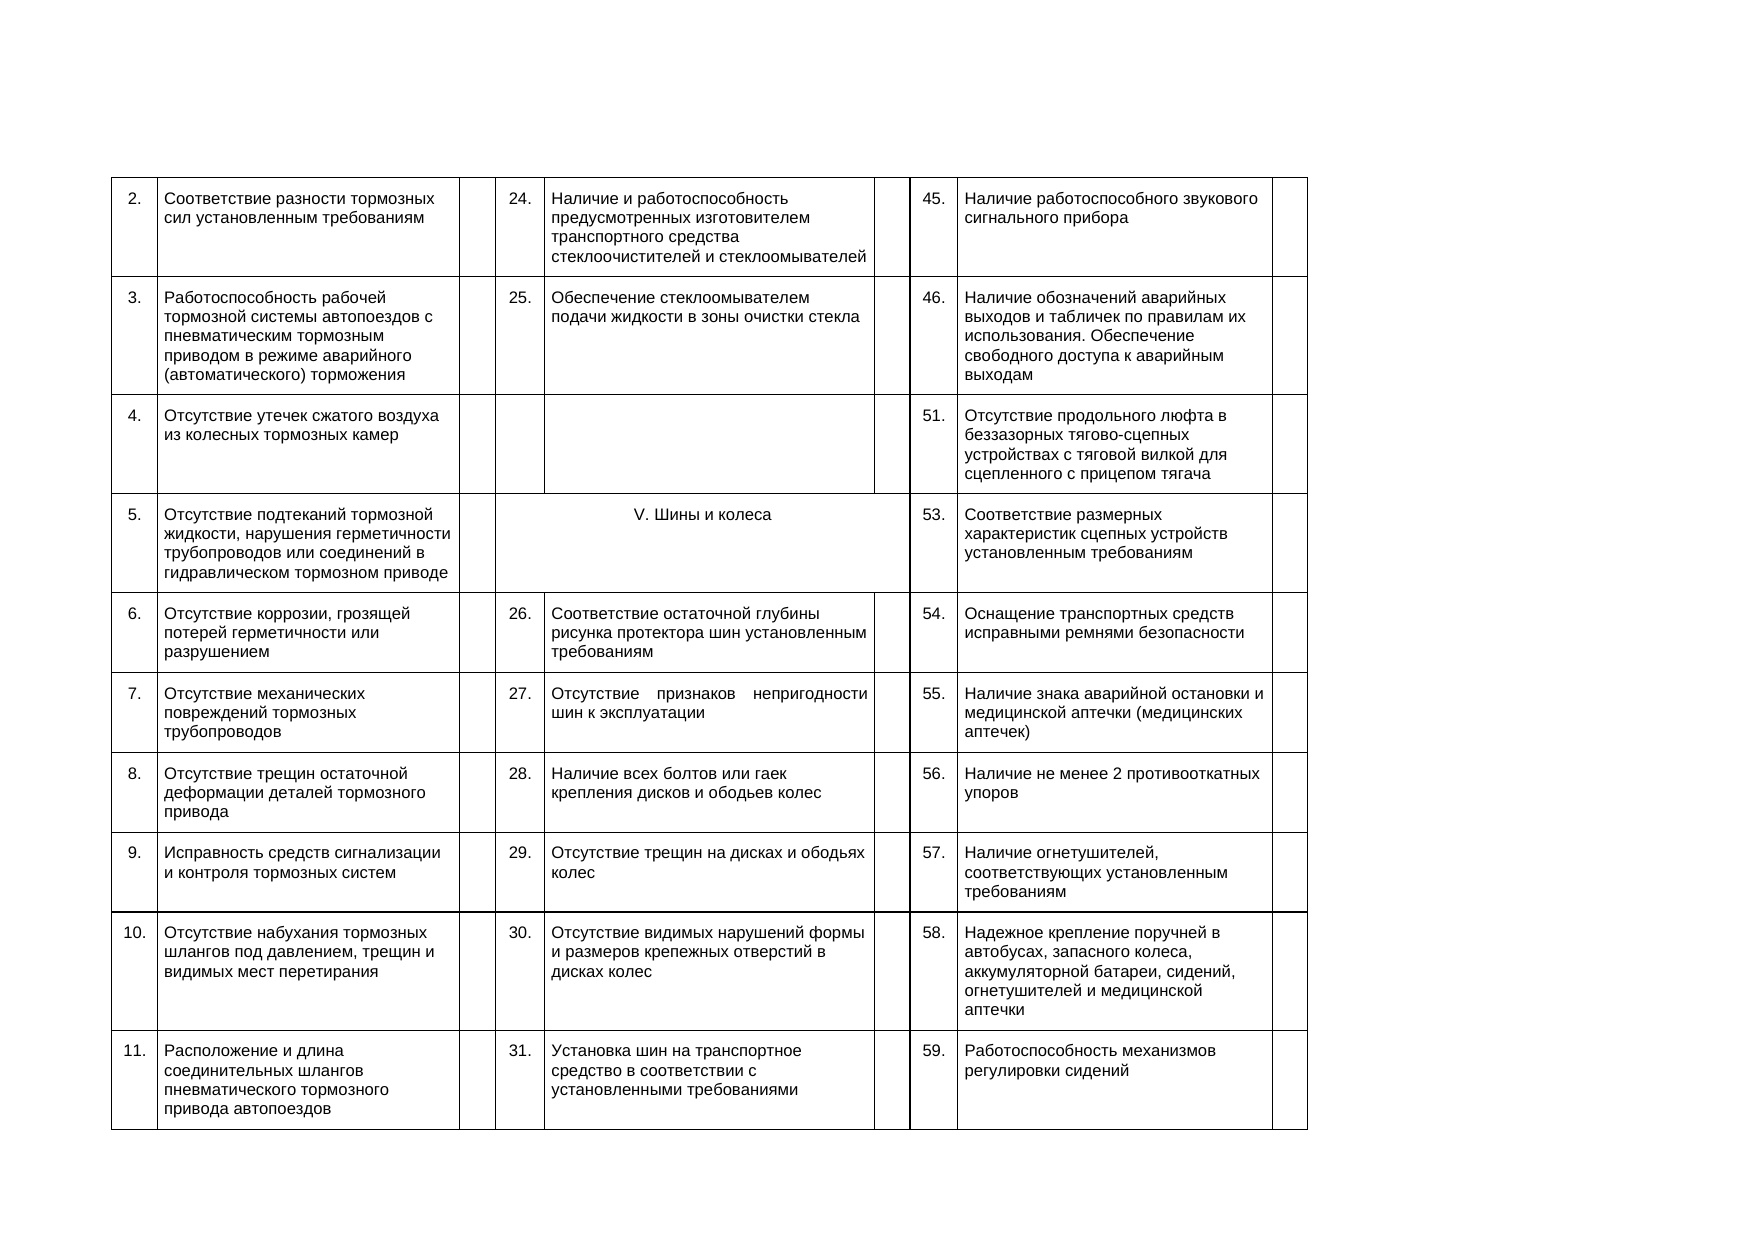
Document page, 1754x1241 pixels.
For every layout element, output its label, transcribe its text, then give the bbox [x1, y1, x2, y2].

table_cell [1273, 178, 1307, 276]
table_cell Наличие и работоспособность предусмотренных изготовителем транспортного средства стеклоочистителей и стеклоомывателей [545, 178, 874, 276]
table_cell Наличие знака аварийной остановки и медицинской аптечки (медицинских аптечек) [958, 673, 1272, 752]
table_cell [460, 833, 495, 911]
table_cell [875, 178, 909, 276]
table_cell 9. [112, 833, 157, 911]
table_cell 24. [496, 178, 544, 276]
table_cell Отсутствие трещин на дисках и ободьях колес [545, 833, 874, 911]
table_cell V. Шины и колеса [496, 494, 909, 592]
table_cell [545, 395, 874, 493]
table_cell Наличие не менее 2 противооткатных упоров [958, 753, 1272, 832]
table_cell [875, 1031, 909, 1128]
table_cell [1273, 913, 1307, 1029]
table_cell [460, 913, 495, 1029]
table_cell Отсутствие видимых нарушений формы и размеров крепежных отверстий в дисках колес [545, 913, 874, 1029]
table_cell 26. [496, 593, 544, 672]
table_cell 25. [496, 277, 544, 394]
table_cell 59. [911, 1031, 957, 1128]
table_cell [460, 753, 495, 832]
table_cell [1273, 753, 1307, 832]
table_cell Работоспособность рабочей тормозной системы автопоездов с пневматическим тормозным приводом в режиме аварийного (автоматического) торможения [158, 277, 459, 394]
table_cell Отсутствие подтеканий тормозной жидкости, нарушения герметичности трубопроводов или соединений в гидравлическом тормозном приводе [158, 494, 459, 592]
table_cell [460, 395, 495, 493]
table_cell Отсутствие механических повреждений тормозных трубопроводов [158, 673, 459, 752]
table_cell Соответствие остаточной глубины рисунка протектора шин установленным требованиям [545, 593, 874, 672]
table_cell [1273, 494, 1307, 592]
table_cell Отсутствие утечек сжатого воздуха из колесных тормозных камер [158, 395, 459, 493]
table_cell [460, 673, 495, 752]
table_cell Отсутствие коррозии, грозящей потерей герметичности или разрушением [158, 593, 459, 672]
table_cell [1273, 1031, 1307, 1128]
table_cell [1273, 673, 1307, 752]
table_cell 57. [911, 833, 957, 911]
table_cell Обеспечение стеклоомывателем подачи жидкости в зоны очистки стекла [545, 277, 874, 394]
table_cell [1273, 593, 1307, 672]
table_cell 8. [112, 753, 157, 832]
table_cell [875, 277, 909, 394]
table_cell [460, 494, 495, 592]
table_cell Отсутствие трещин остаточной деформации деталей тормозного привода [158, 753, 459, 832]
table_cell Надежное крепление поручней в автобусах, запасного колеса, аккумуляторной батареи, сидений, огнетушителей и медицинской аптечки [958, 913, 1272, 1029]
table_cell Отсутствие признаков непригодности шин к эксплуатации [545, 673, 874, 752]
table_cell 27. [496, 673, 544, 752]
table_cell [1273, 833, 1307, 911]
table_cell 58. [911, 913, 957, 1029]
table_cell [460, 1031, 495, 1128]
table_cell 53. [911, 494, 957, 592]
table_cell [875, 395, 909, 493]
table_cell 28. [496, 753, 544, 832]
table_cell Отсутствие продольного люфта в беззазорных тягово-сцепных устройствах с тяговой вилкой для сцепленного с прицепом тягача [958, 395, 1272, 493]
table_cell Исправность средств сигнализации и контроля тормозных систем [158, 833, 459, 911]
table_cell 11. [112, 1031, 157, 1128]
table_cell Наличие работоспособного звукового сигнального прибора [958, 178, 1272, 276]
table_cell 31. [496, 1031, 544, 1128]
table_cell [875, 913, 909, 1029]
table_cell 7. [112, 673, 157, 752]
table_cell Установка шин на транспортное средство в соответствии с установленными требованиями [545, 1031, 874, 1128]
table_cell [1273, 395, 1307, 493]
table_cell Соответствие размерных характеристик сцепных устройств установленным требованиям [958, 494, 1272, 592]
table_cell 3. [112, 277, 157, 394]
table_cell 51. [911, 395, 957, 493]
table_cell 55. [911, 673, 957, 752]
table_cell [1273, 277, 1307, 394]
table_cell Оснащение транспортных средств исправными ремнями безопасности [958, 593, 1272, 672]
table_cell [875, 833, 909, 911]
table_cell Наличие огнетушителей, соответствующих установленным требованиям [958, 833, 1272, 911]
table_cell 4. [112, 395, 157, 493]
table_cell [496, 395, 544, 493]
table_cell [875, 753, 909, 832]
table_cell [875, 673, 909, 752]
table_cell 30. [496, 913, 544, 1029]
table_cell 6. [112, 593, 157, 672]
table_cell [875, 593, 909, 672]
table_cell 5. [112, 494, 157, 592]
table_cell 46. [911, 277, 957, 394]
table_cell [460, 593, 495, 672]
table_cell 54. [911, 593, 957, 672]
table_cell 29. [496, 833, 544, 911]
table_cell Отсутствие набухания тормозных шлангов под давлением, трещин и видимых мест перетирания [158, 913, 459, 1029]
table_cell [460, 178, 495, 276]
table_cell Работоспособность механизмов регулировки сидений [958, 1031, 1272, 1128]
table_cell 45. [911, 178, 957, 276]
table_cell Наличие всех болтов или гаек крепления дисков и ободьев колес [545, 753, 874, 832]
table_cell 2. [112, 178, 157, 276]
table_cell [460, 277, 495, 394]
table_cell Наличие обозначений аварийных выходов и табличек по правилам их использования. Обеспечение свободного доступа к аварийным выходам [958, 277, 1272, 394]
table_cell 10. [112, 913, 157, 1029]
table_cell Расположение и длина соединительных шлангов пневматического тормозного привода автопоездов [158, 1031, 459, 1128]
table_cell 56. [911, 753, 957, 832]
table_cell Соответствие разности тормозных сил установленным требованиям [158, 178, 459, 276]
